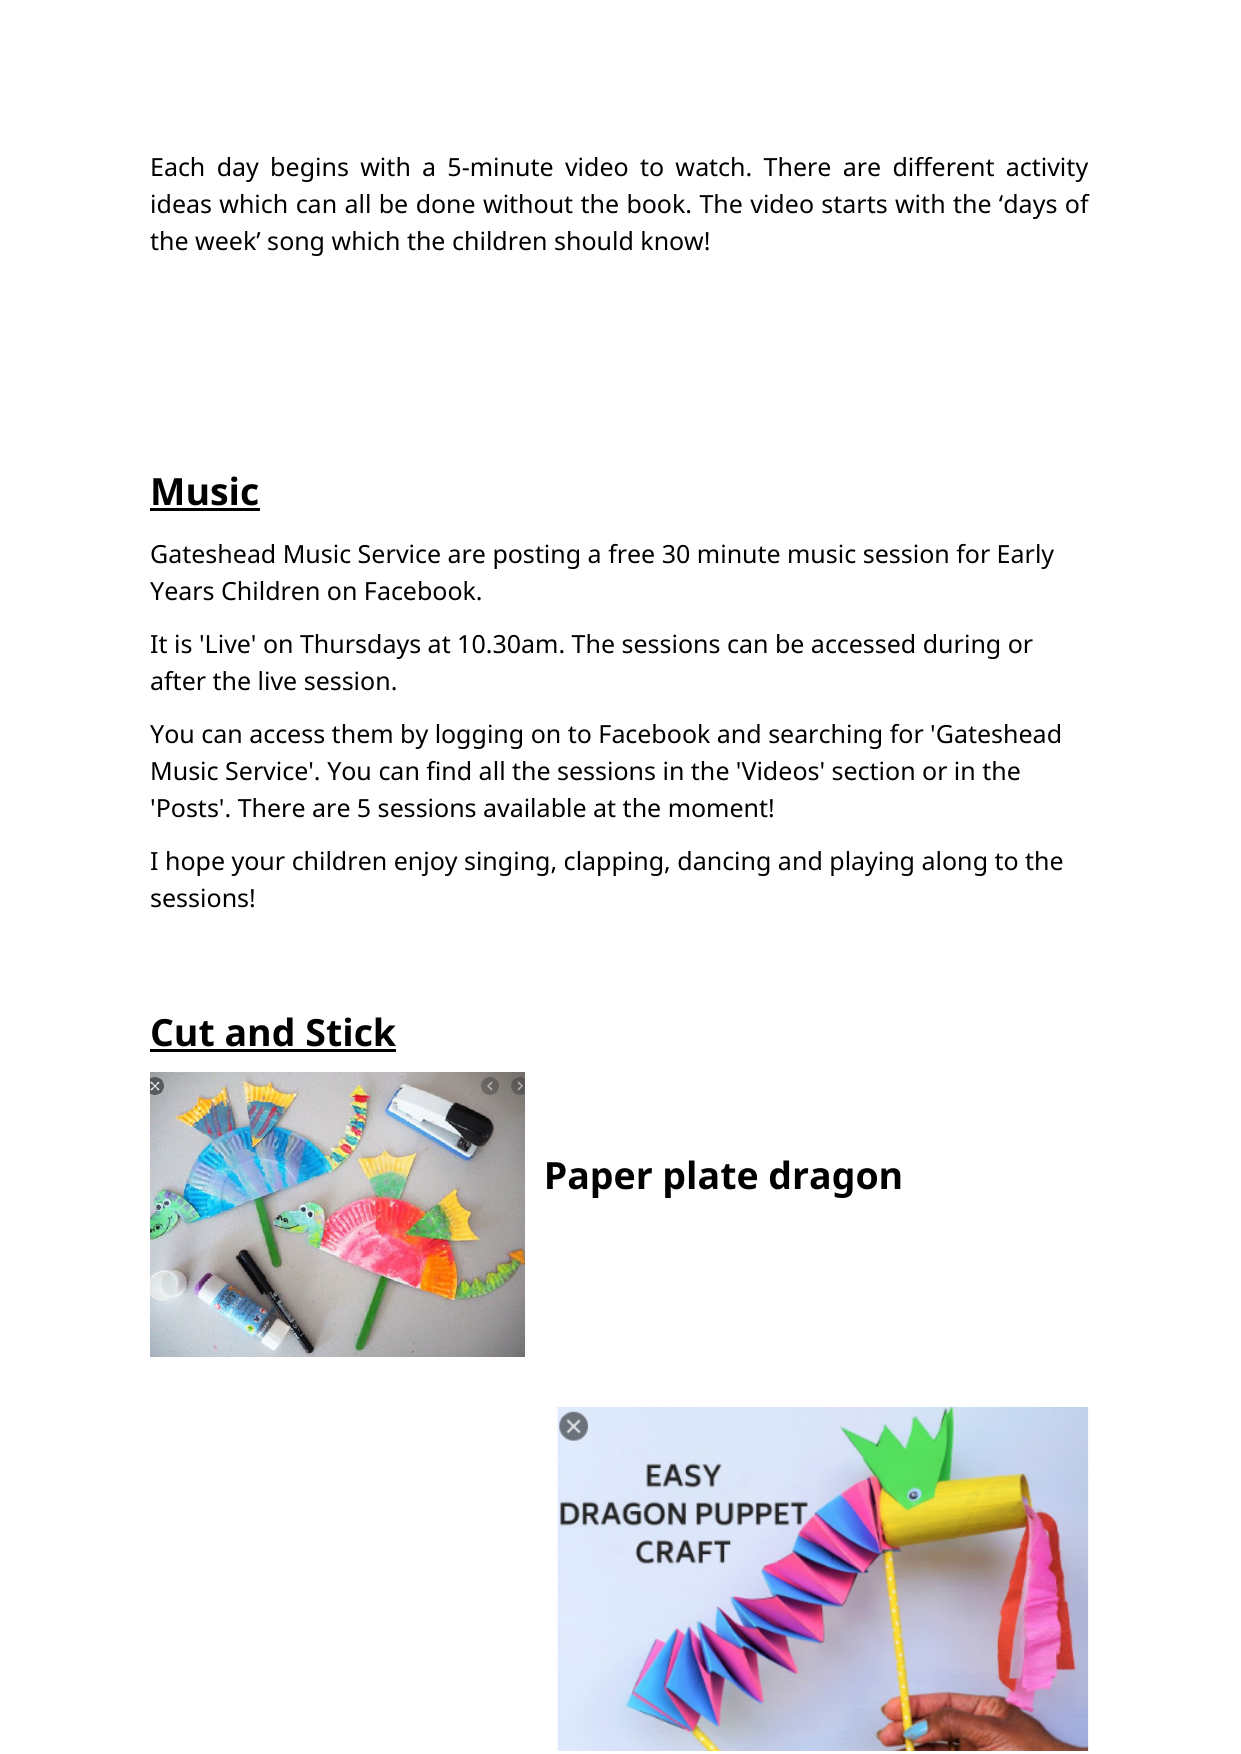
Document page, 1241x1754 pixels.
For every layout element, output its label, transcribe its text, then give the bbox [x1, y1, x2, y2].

picture [557, 1407, 1089, 1751]
text I hope your children enjoy singing, clapping, dancing and playing along to the sessions! [150, 844, 1090, 915]
text Cut and Stick [150, 1006, 1090, 1057]
text It is 'Live' on Thursdays at 10.30am. The sessions can be accessed during or after the live session. [150, 627, 1090, 698]
text Gateshead Music Service are posting a free 30 minute music session for Early Years Children on Facebook. [150, 537, 1090, 607]
text Each day begins with a 5-minute video to watch. There are different activity ideas which can all be done without the book. The video starts with the ‘days of the week’ song which the children should know! [150, 150, 1090, 258]
text Music [150, 465, 1090, 516]
text You can access them by logging on to Facebook and searching for 'Gateshead Music Service'. You can find all the sessions in the 'Videos' section or in the 'Posts'. There are 5 sessions available at the moment! [150, 717, 1090, 824]
text Paper plate dragon [525, 1149, 1090, 1201]
picture [150, 1072, 525, 1357]
